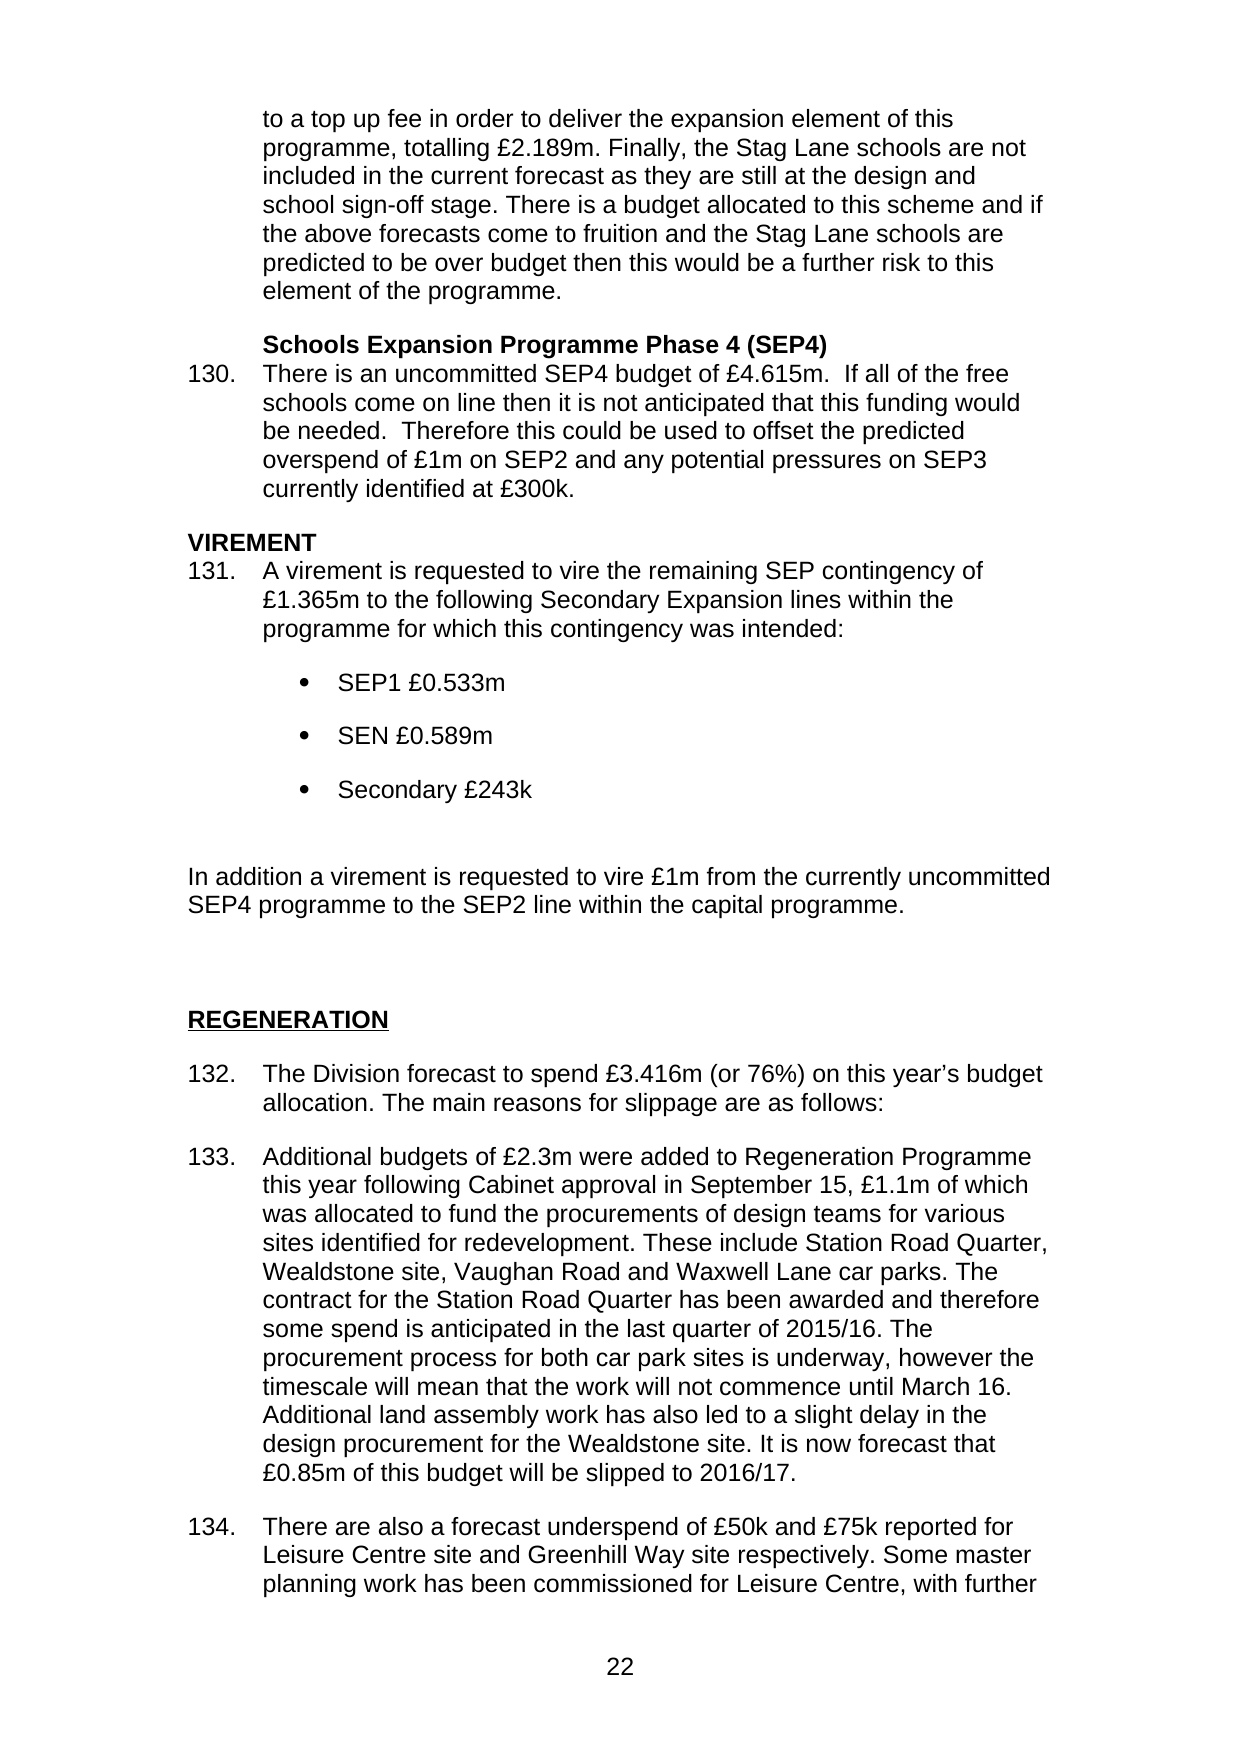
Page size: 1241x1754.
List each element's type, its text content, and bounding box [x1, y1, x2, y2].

list A virement is requested to vire the remaining SEP contingency of £1.365m to the following Secondary Expansion lines within the programme for which this contingency was intended: [187, 556, 1053, 642]
list There is an uncommitted SEP4 budget of £4.615m. If all of the free schools come on line then it is not anticipated that this funding would be needed. Therefore this could be used to offset the predicted overspend of £1m on SEP2 and any potential pressures on SEP3 currently identified at £300k. [187, 359, 1053, 502]
list SEN £0.589m [300, 721, 1053, 750]
text VIREMENT [187, 527, 1053, 556]
text In addition a virement is requested to vire £1m from the currently uncommitted SEP4 programme to the SEP2 line within the capital programme. [187, 862, 1053, 919]
text Schools Expansion Programme Phase 4 (SEP4) [262, 330, 1053, 359]
list Secondary £243k [300, 775, 1053, 804]
list The Division forecast to spend £3.416m (or 76%) on this year’s budget allocation. The main reasons for slippage are as follows: [187, 1059, 1053, 1117]
list SEP1 £0.533m [300, 667, 1053, 696]
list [187, 1512, 1053, 1598]
list Additional budgets of £2.3m were added to Regeneration Programme this year following Cabinet approval in September 15, £1.1m of which was allocated to fund the procurements of design teams for various sites identified for redevelopment. These include Station Road Quarter, Wealdstone site, Vaughan Road and Waxwell Lane car parks. The contract for the Station Road Quarter has been awarded and therefore some spend is anticipated in the last quarter of 2015/16. The procurement process for both car park sites is underway, however the timescale will mean that the work will not commence until March 16. Additional land assembly work has also led to a slight delay in the design procurement for the Wealdstone site. It is now forecast that £0.85m of this budget will be slipped to 2016/17. [187, 1142, 1053, 1487]
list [187, 104, 1053, 305]
text REGENERATION [187, 1005, 1053, 1034]
